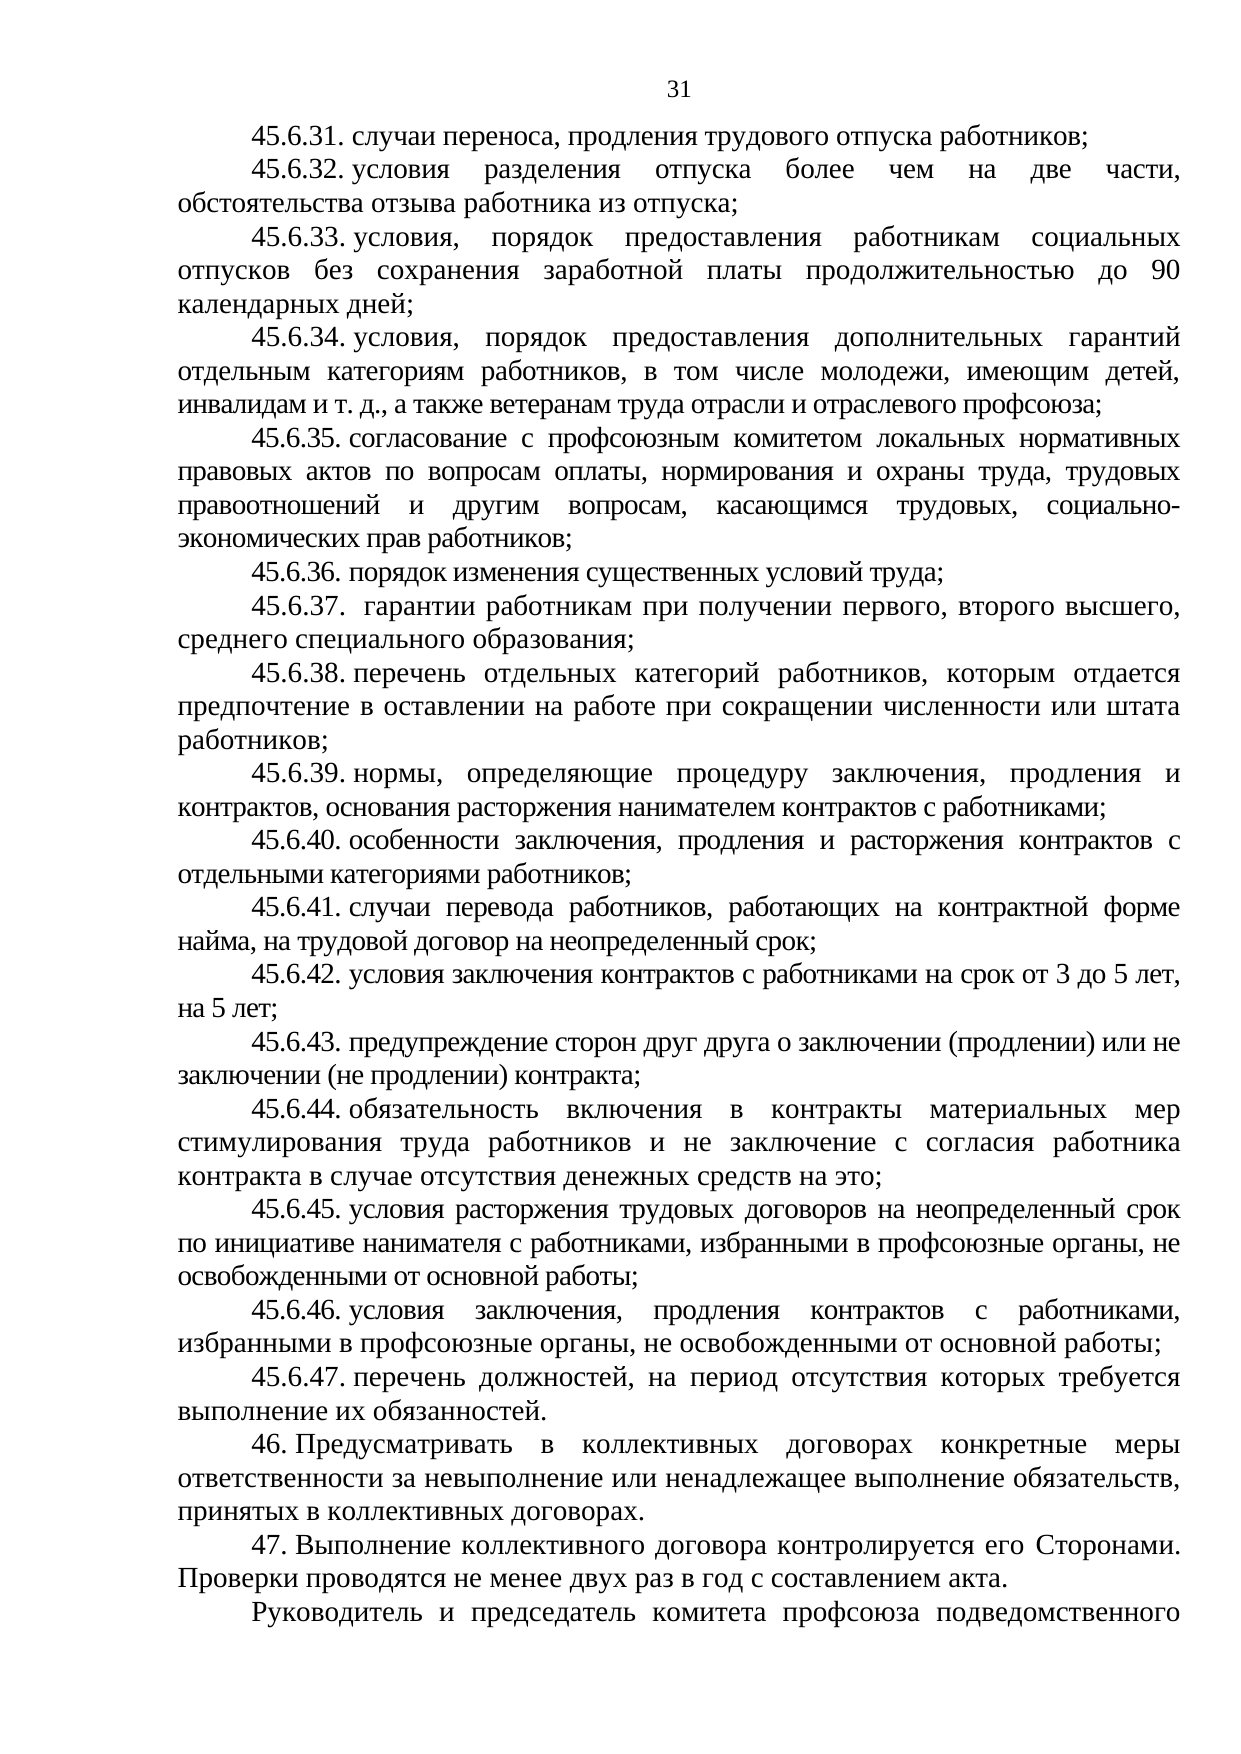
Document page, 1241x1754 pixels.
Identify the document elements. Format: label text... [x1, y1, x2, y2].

text 47. Выполнение коллективного договора контролируется его сторонами. Проверки проводятся не менее двух раз в год с составлением акта. [177, 1527, 1181, 1594]
text 46. Предусматривать в коллективных договорах конкретные меры ответственности за невыполнение или ненадлежащее выполнение обязательств, принятых в коллективных договорах. [177, 1426, 1181, 1527]
text 45.6.38. перечень отдельных категорий работников, которым отдается предпочтение в оставлении на работе при сокращении численности или штата работников; [177, 655, 1181, 755]
text 45.6.35. согласование с профсоюзным комитетом локальных нормативных правовых актов по вопросам оплаты, нормирования и охраны труда, трудовых правоотношений и другим вопросам, касающимся трудовых, социально-экономических прав работников; [177, 420, 1181, 554]
text 45.6.46. условия заключения, продления контрактов с работниками, избранными в профсоюзные органы, не освобожденными от основной работы; [177, 1292, 1181, 1359]
text 45.6.33. условия, порядок предоставления работникам социальных отпусков без сохранения заработной платы продолжительностью до 90 календарных дней; [177, 219, 1181, 319]
text 45.6.31. случаи переноса, продления трудового отпуска работников; [177, 118, 1181, 152]
text 45.6.44. обязательность включения в контракты материальных мер стимулирования труда работников и не заключение с согласия работника контракта в случае отсутствия денежных средств на это; [177, 1091, 1181, 1191]
text 45.6.45. условия расторжения трудовых договоров на неопределенный срок по инициативе нанимателя с работниками, избранными в профсоюзные органы, не освобожденными от основной работы; [177, 1191, 1181, 1292]
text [177, 1594, 1181, 1627]
text 45.6.37. гарантии работникам при получении первого, второго высшего, среднего специального образования; [177, 588, 1181, 655]
text 45.6.40. особенности заключения, продления и расторжения контрактов с отдельными категориями работников; [177, 822, 1181, 889]
text 45.6.42. условия заключения контрактов с работниками на срок от 3 до 5 лет, на 5 лет; [177, 957, 1181, 1024]
text 45.6.32. условия разделения отпуска более чем на две части, обстоятельства отзыва работника из отпуска; [177, 152, 1181, 219]
text 45.6.39. нормы, определяющие процедуру заключения, продления и контрактов, основания расторжения нанимателем контрактов с работниками; [177, 755, 1181, 822]
text 45.6.41. случаи перевода работников, работающих на контрактной форме найма, на трудовой договор на неопределенный срок; [177, 889, 1181, 957]
text 45.6.36. порядок изменения существенных условий труда; [177, 554, 1181, 588]
text 45.6.47. перечень должностей, на период отсутствия которых требуется выполнение их обязанностей. [177, 1359, 1181, 1426]
text 45.6.43. предупреждение сторон друг друга о заключении (продлении) или не заключении (не продлении) контракта; [177, 1024, 1181, 1091]
text 45.6.34. условия, порядок предоставления дополнительных гарантий отдельным категориям работников, в том числе молодежи, имеющим детей, инвалидам и т. д., а также ветеранам труда отрасли и отраслевого профсоюза; [177, 319, 1181, 420]
